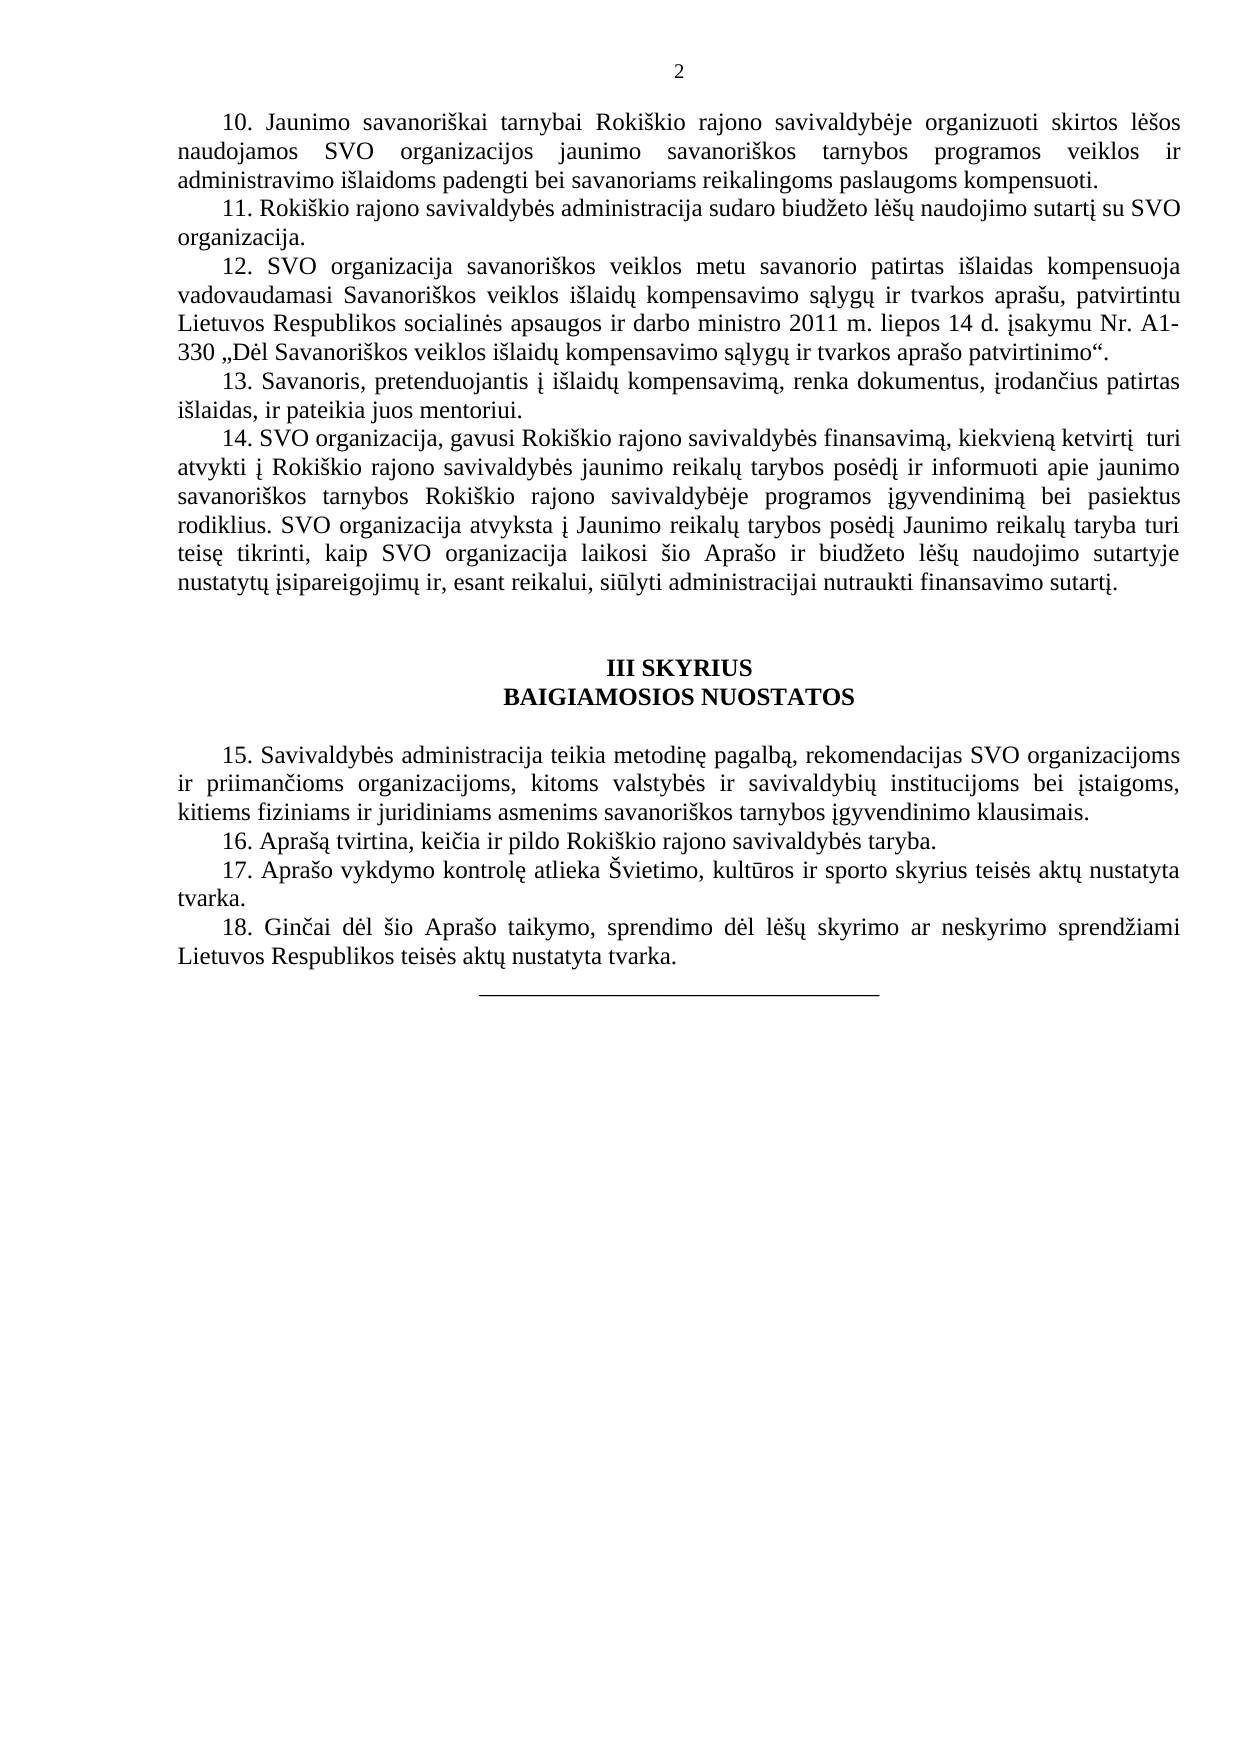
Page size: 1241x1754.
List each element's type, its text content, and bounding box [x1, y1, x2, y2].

text 18. Ginčai dėl šio Aprašo taikymo, sprendimo dėl lėšų skyrimo ar neskyrimo sprendžiami Lietuvos Respublikos teisės aktų nustatyta tvarka. [177, 912, 1181, 970]
text 14. SVO organizacija, gavusi Rokiškio rajono savivaldybės finansavimą, kiekvieną ketvirtį turi atvykti į Rokiškio rajono savivaldybės jaunimo reikalų tarybos posėdį ir informuoti apie jaunimo savanoriškos tarnybos Rokiškio rajono savivaldybėje programos įgyvendinimą bei pasiektus rodiklius. SVO organizacija atvyksta į Jaunimo reikalų tarybos posėdį Jaunimo reikalų taryba turi teisę tikrinti, kaip SVO organizacija laikosi šio Aprašo ir biudžeto lėšų naudojimo sutartyje nustatytų įsipareigojimų ir, esant reikalui, siūlyti administracijai nutraukti finansavimo sutartį. [177, 423, 1181, 596]
text 10. Jaunimo savanoriškai tarnybai Rokiškio rajono savivaldybėje organizuoti skirtos lėšos naudojamos SVO organizacijos jaunimo savanoriškos tarnybos programos veiklos ir administravimo išlaidoms padengti bei savanoriams reikalingoms paslaugoms kompensuoti. [177, 107, 1181, 193]
text 11. Rokiškio rajono savivaldybės administracija sudaro biudžeto lėšų naudojimo sutartį su SVO organizacija. [177, 193, 1181, 251]
text 17. Aprašo vykdymo kontrolę atlieka Švietimo, kultūros ir sporto skyrius teisės aktų nustatyta tvarka. [177, 855, 1181, 912]
text ________________________________ [177, 970, 1181, 998]
text 13. Savanoris, pretenduojantis į išlaidų kompensavimą, renka dokumentus, įrodančius patirtas išlaidas, ir pateikia juos mentoriui. [177, 366, 1181, 423]
text 12. SVO organizacija savanoriškos veiklos metu savanorio patirtas išlaidas kompensuoja vadovaudamasi Savanoriškos veiklos išlaidų kompensavimo sąlygų ir tvarkos aprašu, patvirtintu Lietuvos Respublikos socialinės apsaugos ir darbo ministro 2011 m. liepos 14 d. įsakymu Nr. A1-330 „Dėl Savanoriškos veiklos išlaidų kompensavimo sąlygų ir tvarkos aprašo patvirtinimo“. [177, 251, 1181, 366]
text III SKYRIUS [177, 653, 1181, 682]
text BAIGIAMOSIOS NUOSTATOS [177, 682, 1181, 711]
text 15. Savivaldybės administracija teikia metodinę pagalbą, rekomendacijas SVO organizacijoms ir priimančioms organizacijoms, kitoms valstybės ir savivaldybių institucijoms bei įstaigoms, kitiems fiziniams ir juridiniams asmenims savanoriškos tarnybos įgyvendinimo klausimais. [177, 740, 1181, 826]
text 16. Aprašą tvirtina, keičia ir pildo Rokiškio rajono savivaldybės taryba. [177, 826, 1181, 855]
